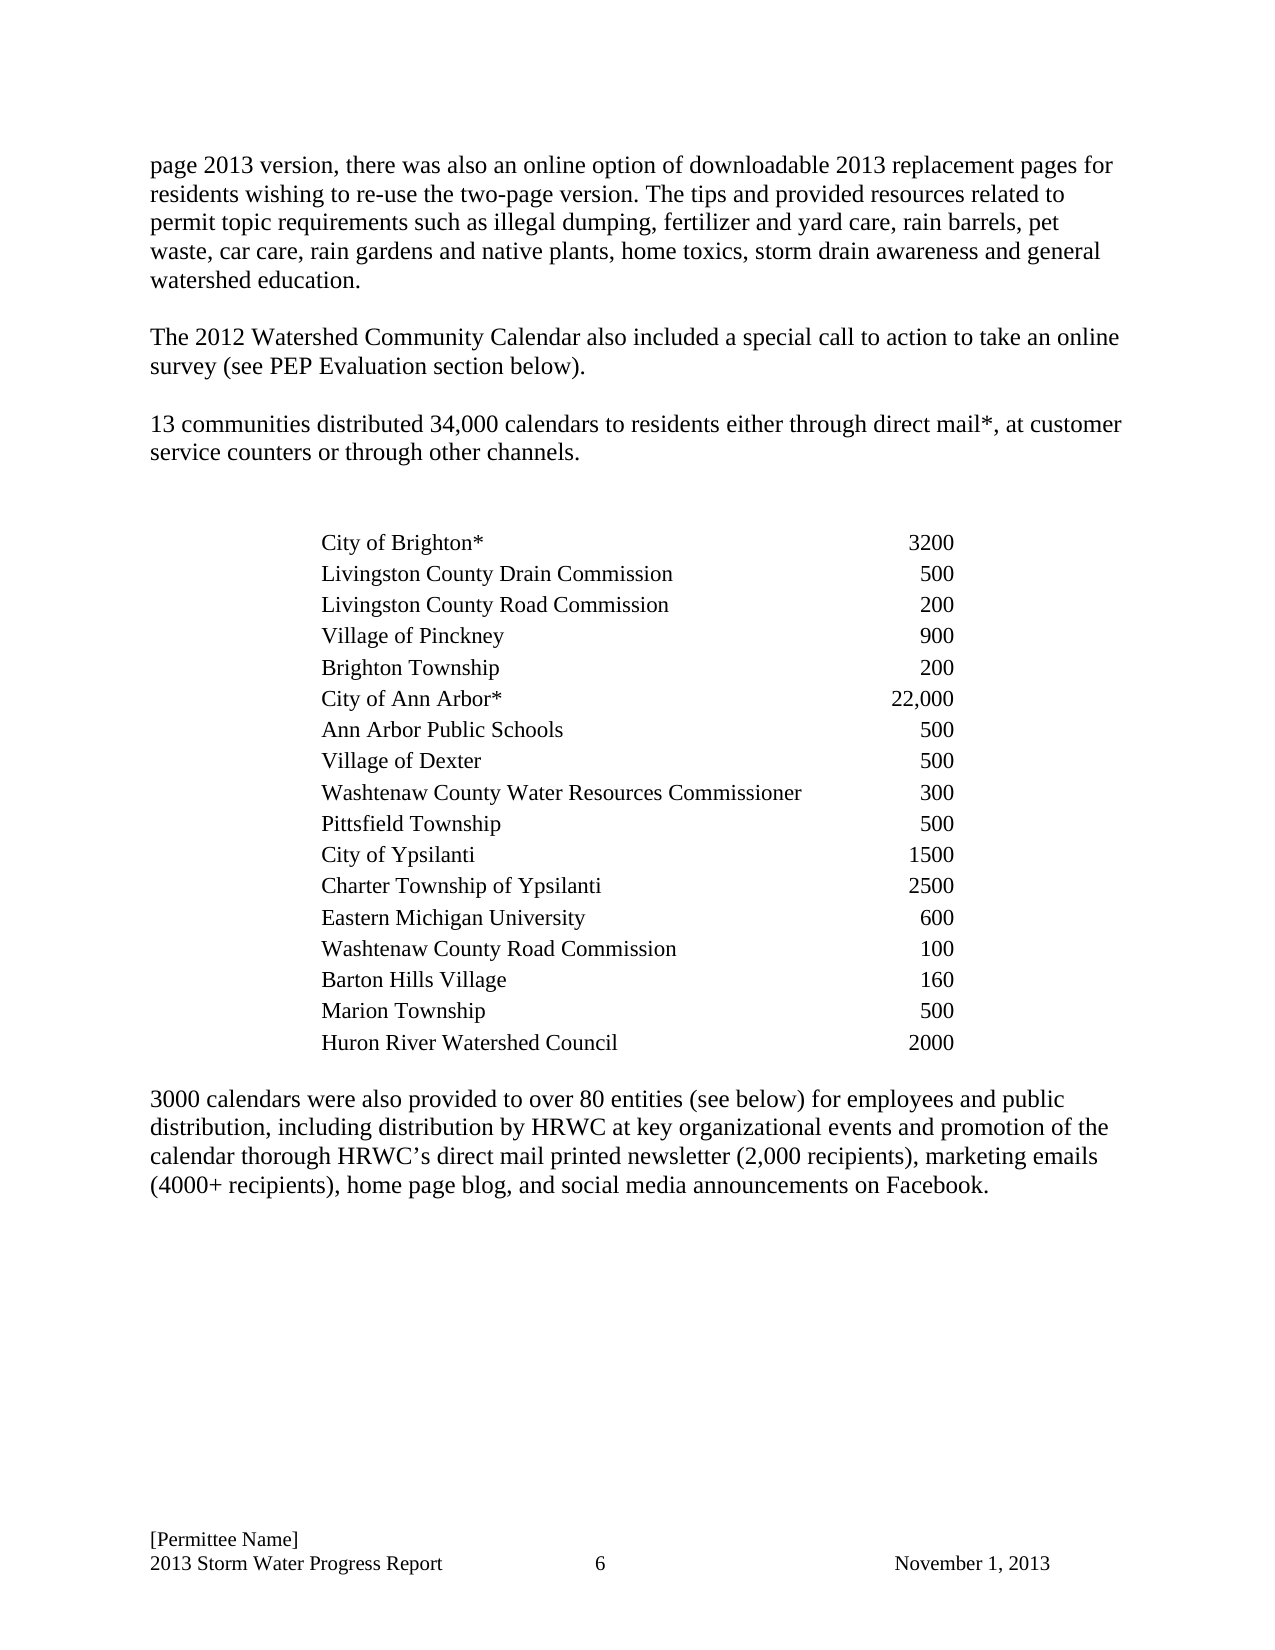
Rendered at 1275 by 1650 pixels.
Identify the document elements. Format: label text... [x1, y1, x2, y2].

table_cell Livingston County Drain Commission [310, 555, 828, 586]
table_header 3200 [828, 524, 965, 555]
table_cell City of Ann Arbor* [310, 680, 828, 711]
table_cell 600 [828, 899, 965, 930]
table_cell Marion Township [310, 993, 828, 1024]
table_cell 100 [828, 930, 965, 961]
table_cell 500 [828, 993, 965, 1024]
table_cell 900 [828, 618, 965, 649]
table_cell 2000 [828, 1024, 965, 1055]
table_cell 500 [828, 711, 965, 742]
table_cell Barton Hills Village [310, 961, 828, 992]
text The 2012 Watershed Community Calendar also included a special call to action to take an online survey (see PEP Evaluation section below). [150, 322, 1125, 380]
table_cell 300 [828, 774, 965, 805]
table_cell 500 [828, 555, 965, 586]
table_cell 22,000 [828, 680, 965, 711]
table_cell City of Ypsilanti [310, 836, 828, 867]
table_cell Washtenaw County Road Commission [310, 930, 828, 961]
table_cell 500 [828, 743, 965, 774]
table_cell Charter Township of Ypsilanti [310, 868, 828, 899]
table_cell 160 [828, 961, 965, 992]
table_cell Village of Pinckney [310, 618, 828, 649]
table_cell Huron River Watershed Council [310, 1024, 828, 1055]
table_header City of Brighton* [310, 524, 828, 555]
table_cell 2500 [828, 868, 965, 899]
table_cell Brighton Township [310, 649, 828, 680]
table_cell Ann Arbor Public Schools [310, 711, 828, 742]
table_cell Pittsfield Township [310, 805, 828, 836]
table_cell Eastern Michigan University [310, 899, 828, 930]
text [150, 150, 1125, 294]
table_cell Village of Dexter [310, 743, 828, 774]
table_cell 200 [828, 586, 965, 617]
table_cell 200 [828, 649, 965, 680]
table_cell 1500 [828, 836, 965, 867]
text 13 communities distributed 34,000 calendars to residents either through direct mail*, at customer service counters or through other channels. [150, 409, 1125, 466]
table_cell Washtenaw County Water Resources Commissioner [310, 774, 828, 805]
text 3000 calendars were also provided to over 80 entities (see below) for employees and public distribution, including distribution by HRWC at key organizational events and promotion of the calendar thorough HRWC’s direct mail printed newsletter (2,000 recipients), marketing emails (4000+ recipients), home page blog, and social media announcements on Facebook. [150, 1084, 1125, 1199]
table_cell Livingston County Road Commission [310, 586, 828, 617]
table_cell 500 [828, 805, 965, 836]
